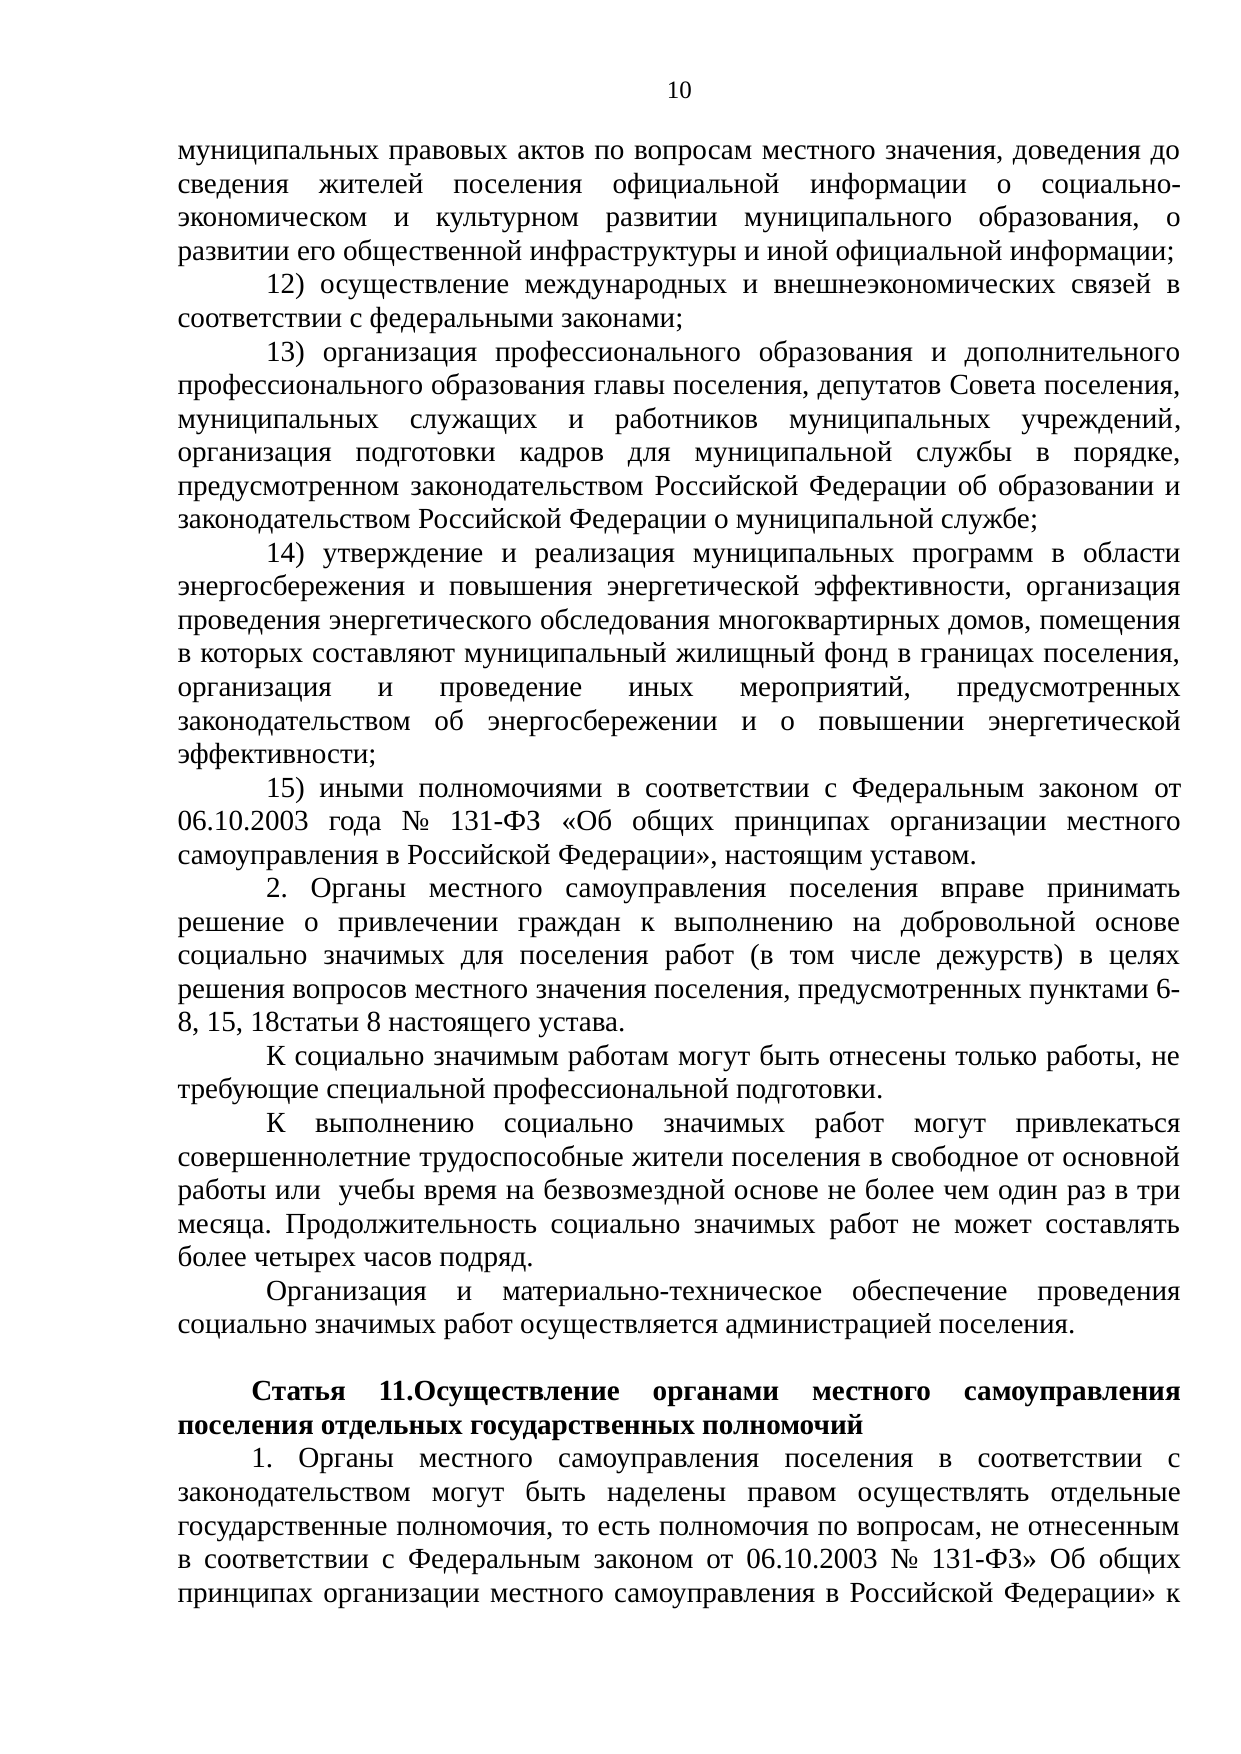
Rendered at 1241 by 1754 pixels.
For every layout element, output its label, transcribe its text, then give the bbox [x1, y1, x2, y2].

text Организация и материально-техническое обеспечение проведения социально значимых работ осуществляется администрацией поселения. [177, 1273, 1181, 1340]
text К выполнению социально значимых работ могут привлекаться совершеннолетние трудоспособные жители поселения в свободное от основной работы или учебы время на безвозмездной основе не более чем один раз в три месяца. Продолжительность социально значимых работ не может составлять более четырех часов подряд. [177, 1105, 1181, 1273]
text Статья 11.Осуществление органами местного самоуправления поселения отдельных государственных полномочий [177, 1373, 1181, 1441]
text 2. Органы местного самоуправления поселения вправе принимать решение о привлечении граждан к выполнению на добровольной основе социально значимых для поселения работ (в том числе дежурств) в целях решения вопросов местного значения поселения, предусмотренных пунктами 6-8, 15, 18статьи 8 настоящего устава. [177, 870, 1181, 1038]
text 12) осуществление международных и внешнеэкономических связей в соответствии с федеральными законами; [177, 267, 1181, 334]
text К социально значимым работам могут быть отнесены только работы, не требующие специальной профессиональной подготовки. [177, 1038, 1181, 1105]
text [177, 132, 1181, 267]
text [177, 1441, 1181, 1608]
text 13) организация профессионального образования и дополнительного профессионального образования главы поселения, депутатов Совета поселения, муниципальных служащих и работников муниципальных учреждений, организация подготовки кадров для муниципальной службы в порядке, предусмотренном законодательством Российской Федерации об образовании и законодательством Российской Федерации о муниципальной службе; [177, 334, 1181, 535]
text 14) утверждение и реализация муниципальных программ в области энергосбережения и повышения энергетической эффективности, организация проведения энергетического обследования многоквартирных домов, помещения в которых составляют муниципальный жилищный фонд в границах поселения, организация и проведение иных мероприятий, предусмотренных законодательством об энергосбережении и о повышении энергетической эффективности; [177, 535, 1181, 770]
text 15) иными полномочиями в соответствии с Федеральным законом от 06.10.2003 года № 131-ФЗ «Об общих принципах организации местного самоуправления в Российской Федерации», настоящим уставом. [177, 770, 1181, 870]
